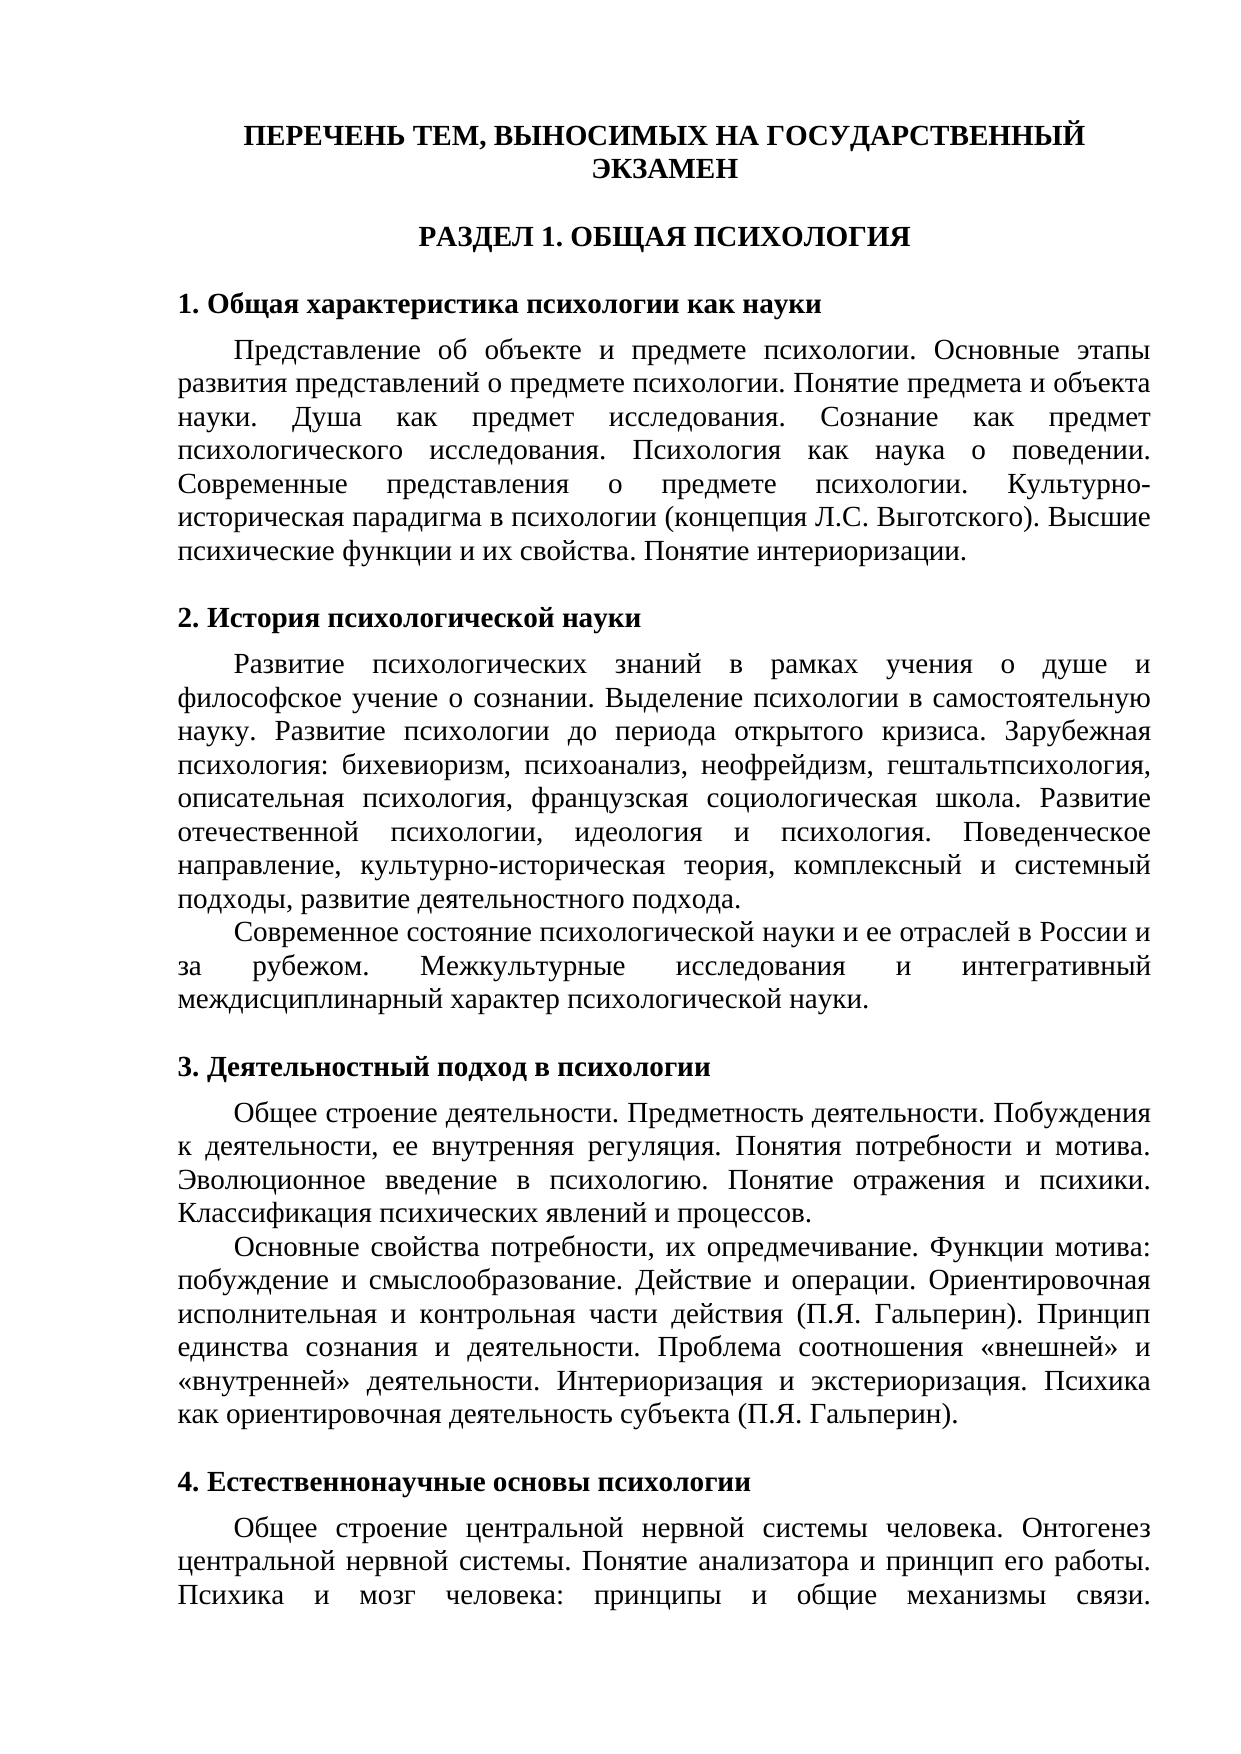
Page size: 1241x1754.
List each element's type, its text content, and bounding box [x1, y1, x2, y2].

list Естественнонаучные основы психологии [177, 1464, 1152, 1497]
text Основные свойства потребности, их опредмечивание. Функции мотива: побуждение и смыслообразование. Действие и операции. Ориентировочная исполнительная и контрольная части действия (П.Я. Гальперин). Принцип единства сознания и деятельности. Проблема соотношения «внешней» и «внутренней» деятельности. Интериоризация и экстериоризация. Психика как ориентировочная деятельность субъекта (П.Я. Гальперин). [177, 1229, 1152, 1430]
list Деятельностный подход в психологии [177, 1049, 1152, 1082]
text Современное состояние психологической науки и ее отраслей в России и за рубежом. Межкультурные исследования и интегративный междисциплинарный характер психологической науки. [177, 914, 1152, 1015]
text Развитие психологических знаний в рамках учения о душе и философское учение о сознании. Выделение психологии в самостоятельную науку. Развитие психологии до периода открытого кризиса. Зарубежная психология: бихевиоризм, психоанализ, неофрейдизм, гештальтпсихология, описательная психология, французская социологическая школа. Развитие отечественной психологии, идеология и психология. Поведенческое направление, культурно-историческая теория, комплексный и системный подходы, развитие деятельностного подхода. [177, 646, 1152, 914]
list Общая характеристика психологии как науки [177, 286, 1152, 319]
text Общее строение деятельности. Предметность деятельности. Побуждения к деятельности, ее внутренняя регуляция. Понятия потребности и мотива. Эволюционное введение в психологию. Понятие отражения и психики. Классификация психических явлений и процессов. [177, 1095, 1152, 1229]
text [177, 1510, 1152, 1610]
text Представление об объекте и предмете психологии. Основные этапы развития представлений о предмете психологии. Понятие предмета и объекта науки. Душа как предмет исследования. Сознание как предмет психологического исследования. Психология как наука о поведении. Современные представления о предмете психологии. Культурно-историческая парадигма в психологии (концепция Л.С. Выготского). Высшие психические функции и их свойства. Понятие интериоризации. [177, 332, 1152, 567]
text ПЕРЕЧЕНЬ ТЕМ, ВЫНОСИМЫХ НА ГОСУДАРСТВЕННЫЙ ЭКЗАМЕН [177, 118, 1152, 185]
list История психологической науки [177, 600, 1152, 634]
text РАЗДЕЛ 1. ОБЩАЯ ПСИХОЛОГИЯ [177, 219, 1152, 252]
